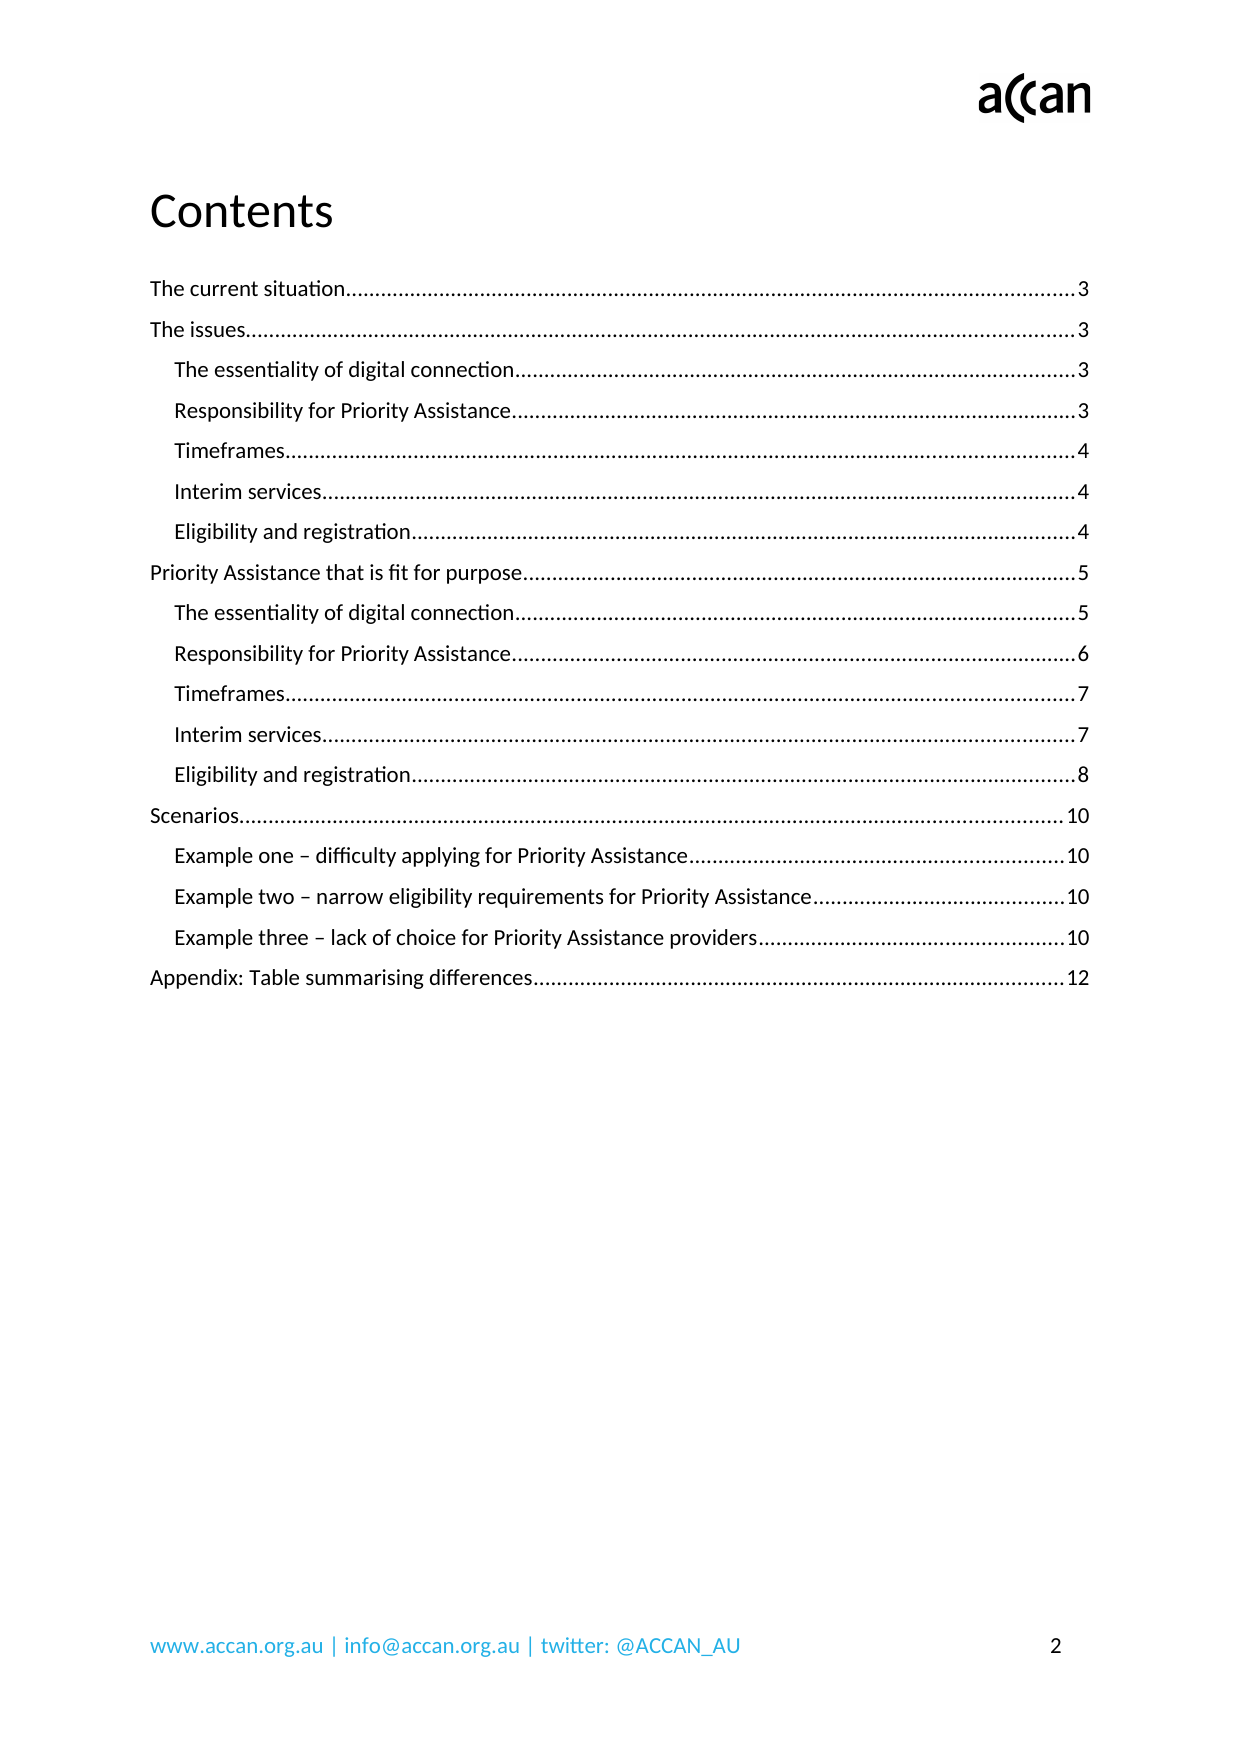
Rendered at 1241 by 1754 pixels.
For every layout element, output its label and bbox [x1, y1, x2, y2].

picture [978, 73, 1091, 123]
